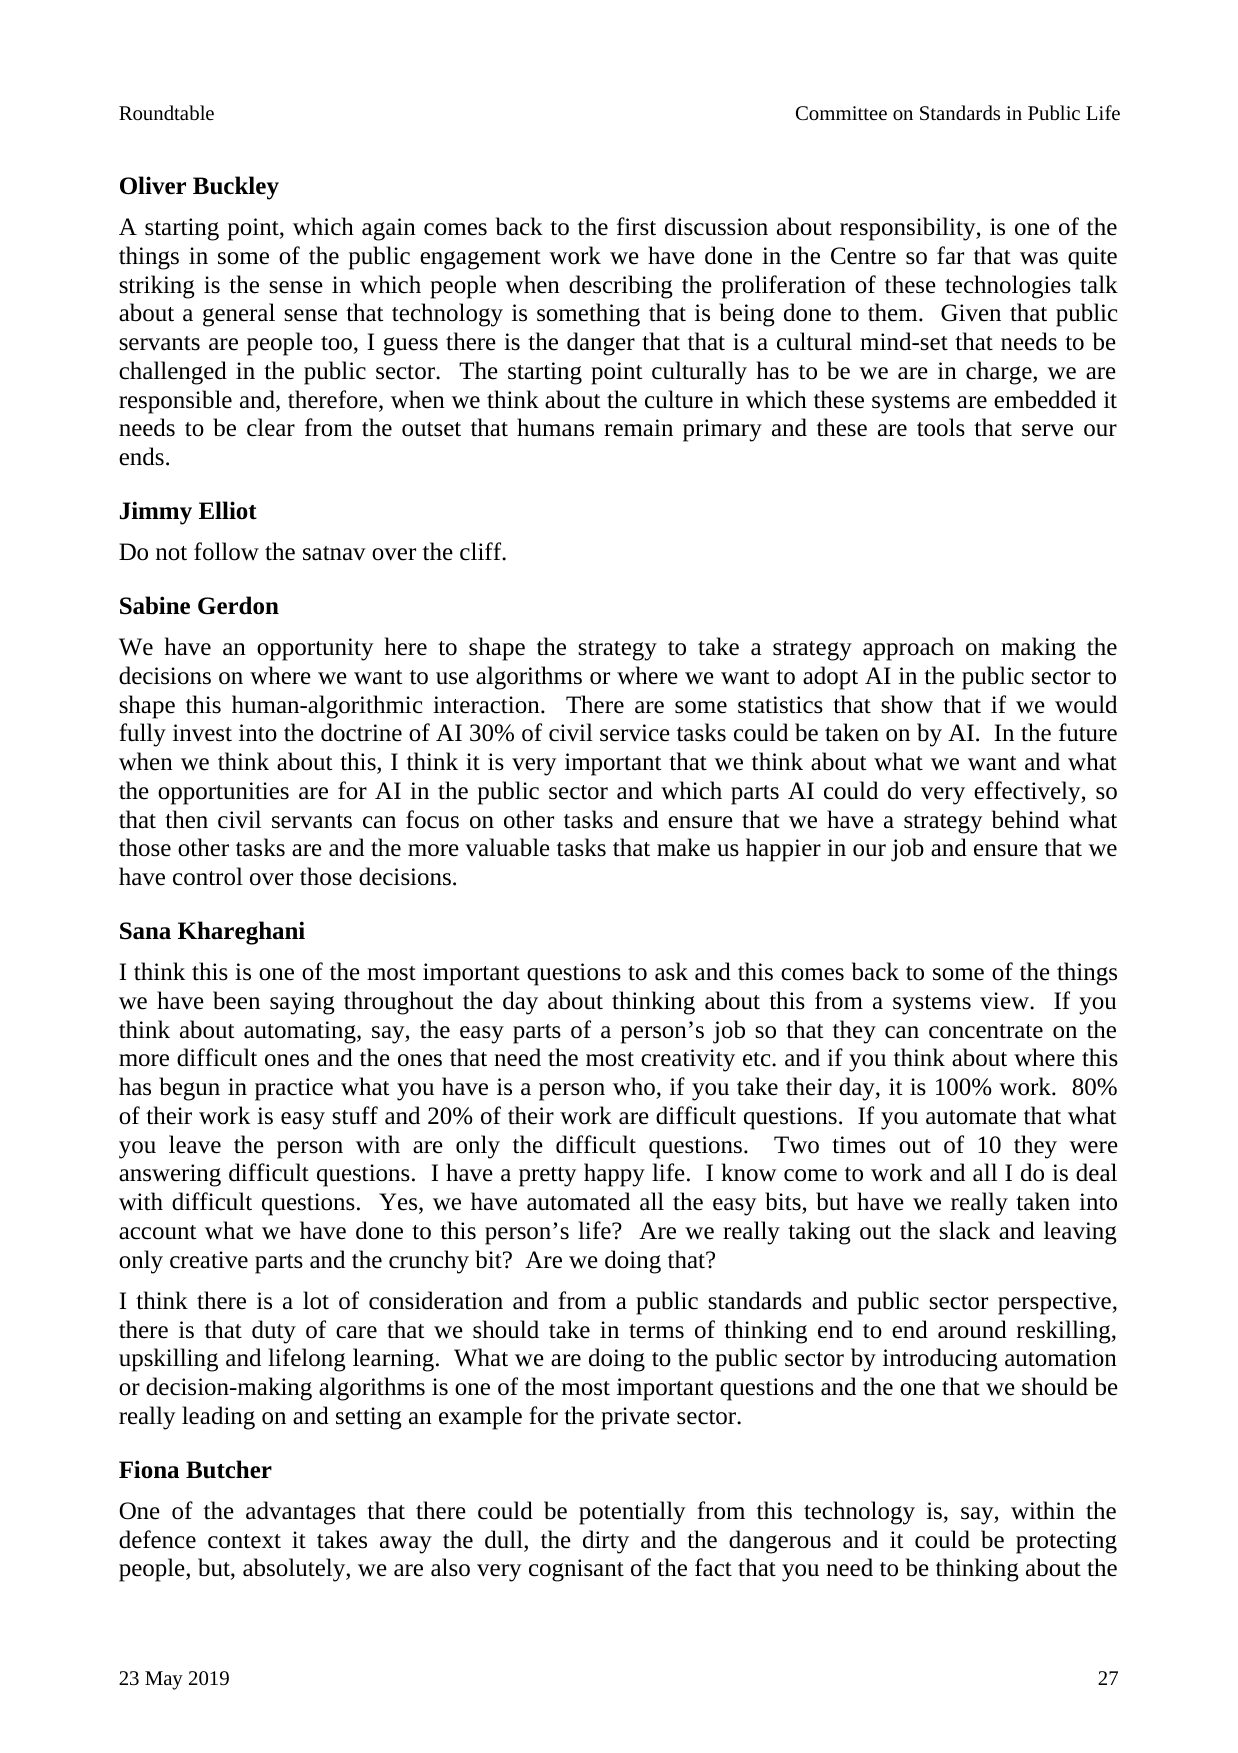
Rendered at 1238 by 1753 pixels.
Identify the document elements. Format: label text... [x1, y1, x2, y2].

text Fiona Butcher [118, 1455, 1119, 1483]
text Sabine Gerdon [118, 591, 1119, 620]
text We have an opportunity here to shape the strategy to take a strategy approach on making the decisions on where we want to use algorithms or where we want to adopt AI in the public sector to shape this human-algorithmic interaction. There are some statistics that show that if we would fully invest into the doctrine of AI 30% of civil service tasks could be taken on by AI. In the future when we think about this, I think it is very important that we think about what we want and what the opportunities are for AI in the public sector and which parts AI could do very effectively, so that then civil servants can focus on other tasks and ensure that we have a strategy behind what those other tasks are and the more valuable tasks that make us happier in our job and ensure that we have control over those decisions. [118, 632, 1119, 891]
text I think there is a lot of consideration and from a public standards and public sector perspective, there is that duty of care that we should take in terms of thinking end to end around reskilling, upskilling and lifelong learning. What we are doing to the public sector by introducing automation or decision-making algorithms is one of the most important questions and the one that we should be really leading on and setting an example for the private sector. [118, 1286, 1119, 1430]
text I think this is one of the most important questions to ask and this comes back to some of the things we have been saying throughout the day about thinking about this from a systems view. If you think about automating, say, the easy parts of a person’s job so that they can concentrate on the more difficult ones and the ones that need the most creativity etc. and if you think about where this has begun in practice what you have is a person who, if you take their day, it is 100% work. 80% of their work is easy stuff and 20% of their work are difficult questions. If you automate that what you leave the person with are only the difficult questions. Two times out of 10 they were answering difficult questions. I have a pretty happy life. I know come to work and all I do is deal with difficult questions. Yes, we have automated all the easy bits, but have we really taken into account what we have done to this person’s life? Are we really taking out the slack and leaving only creative parts and the crunchy bit? Are we doing that? [118, 957, 1119, 1273]
text A starting point, which again comes back to the first discussion about responsibility, is one of the things in some of the public engagement work we have done in the Centre so far that was quite striking is the sense in which people when describing the proliferation of these technologies talk about a general sense that technology is something that is being done to them. Given that public servants are people too, I guess there is the danger that that is a cultural mind-set that needs to be challenged in the public sector. The starting point culturally has to be we are in charge, we are responsible and, therefore, when we think about the culture in which these systems are embedded it needs to be clear from the outset that humans remain primary and these are tools that serve our ends. [118, 212, 1119, 471]
text Jimmy Elliot [118, 496, 1119, 525]
text Sana Khareghani [118, 916, 1119, 945]
text Do not follow the satnav over the cliff. [118, 537, 1119, 566]
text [118, 1496, 1119, 1582]
text Oliver Buckley [118, 171, 1119, 200]
